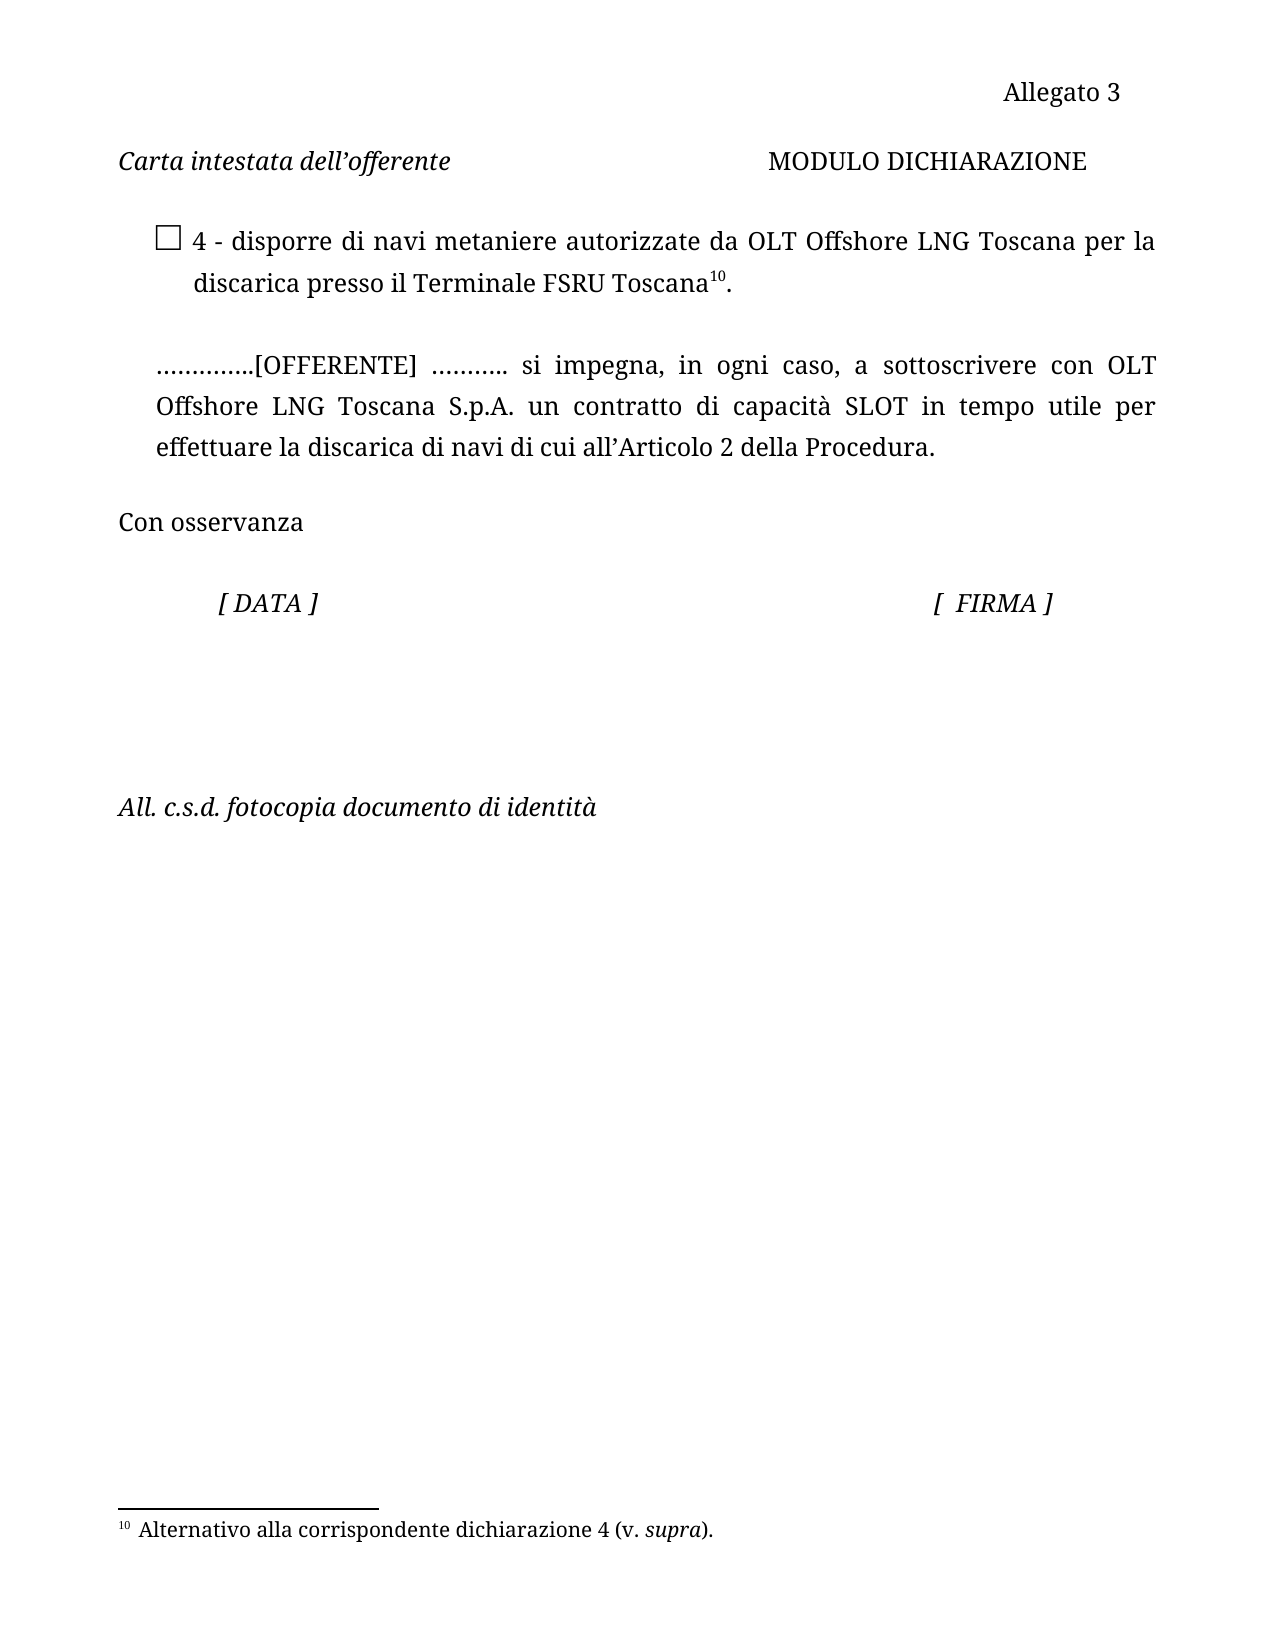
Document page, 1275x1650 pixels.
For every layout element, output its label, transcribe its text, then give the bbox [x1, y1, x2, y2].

text Con osservanza [118, 504, 1157, 538]
text …………..[OFFERENTE] ……….. si impegna, in ogni caso, a sottoscrivere con OLT Offshore LNG Toscana S.p.A. un contratto di capacità SLOT in tempo utile per effettuare la discarica di navi di cui all’Articolo 2 della Procedura. [156, 348, 1157, 463]
text All. c.s.d. fotocopia documento di identità [118, 790, 1157, 824]
list 4 - disporre di navi metaniere autorizzate da OLT Offshore LNG Toscana per la discarica presso il Terminale FSRU Toscana. [156, 211, 1157, 300]
text [ DATA ] [ FIRMA ] [118, 586, 1157, 620]
